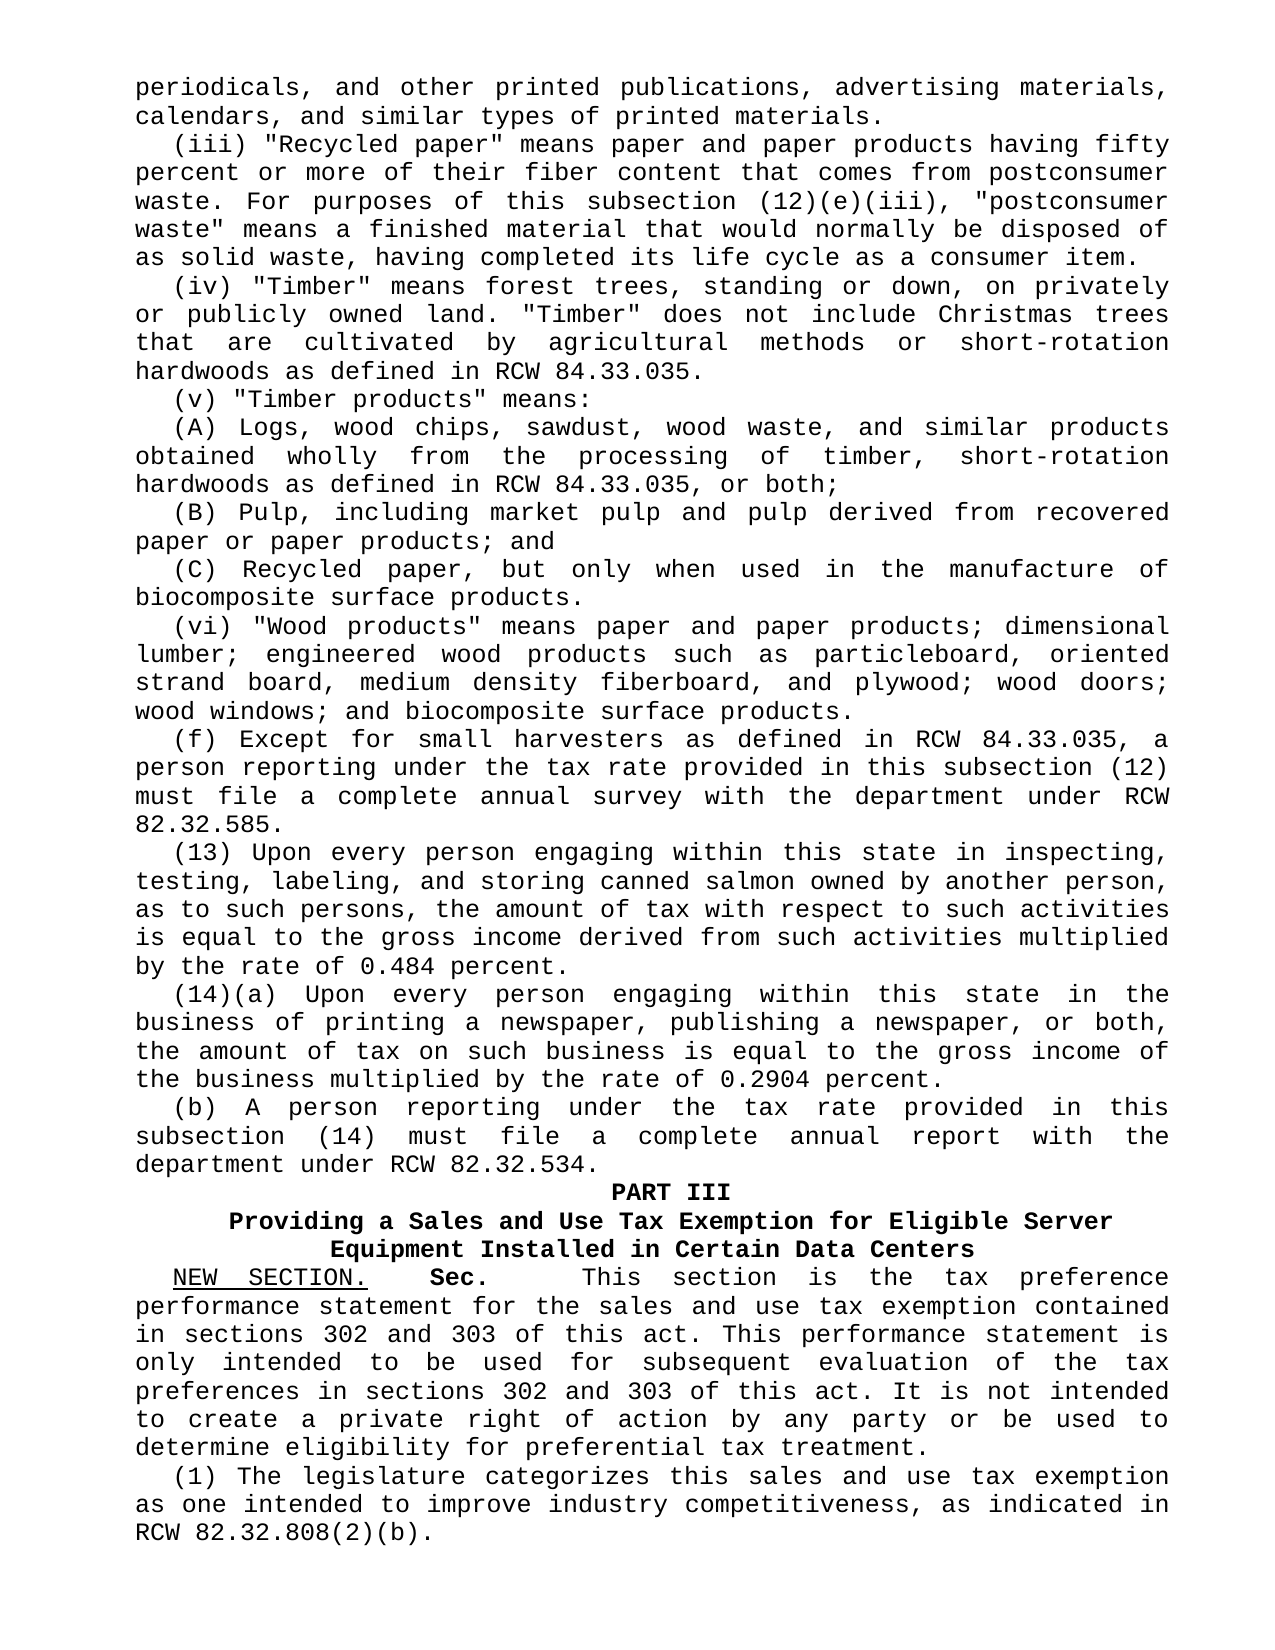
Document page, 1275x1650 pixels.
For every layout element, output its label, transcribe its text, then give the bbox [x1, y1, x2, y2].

text (B) Pulp, including market pulp and pulp derived from recovered paper or paper products; and [135, 500, 1170, 557]
text Providing a Sales and Use Tax Exemption for Eligible Server Equipment Installed in Certain Data Centers [135, 1208, 1170, 1265]
text (iv) "Timber" means forest trees, standing or down, on privately or publicly owned land. "Timber" does not include Christmas trees that are cultivated by agricultural methods or short-rotation hardwoods as defined in RCW 84.33.035. [135, 273, 1170, 387]
text (A) Logs, wood chips, sawdust, wood waste, and similar products obtained wholly from the processing of timber, short-rotation hardwoods as defined in RCW 84.33.035, or both; [135, 415, 1170, 500]
text (b) A person reporting under the tax rate provided in this subsection (14) must file a complete annual report with the department under RCW 82.32.534. [135, 1095, 1170, 1180]
text NEW SECTION. Sec. This section is the tax preference performance statement for the sales and use tax exemption contained in sections 302 and 303 of this act. This performance statement is only intended to be used for subsequent evaluation of the tax preferences in sections 302 and 303 of this act. It is not intended to create a private right of action by any party or be used to determine eligibility for preferential tax treatment. [135, 1265, 1170, 1463]
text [135, 75, 1170, 132]
text PART III [135, 1180, 1170, 1208]
text (f) Except for small harvesters as defined in RCW 84.33.035, a person reporting under the tax rate provided in this subsection (12) must file a complete annual survey with the department under RCW 82.32.585. [135, 727, 1170, 840]
text (14)(a) Upon every person engaging within this state in the business of printing a newspaper, publishing a newspaper, or both, the amount of tax on such business is equal to the gross income of the business multiplied by the rate of 0.2904 percent. [135, 982, 1170, 1095]
text (C) Recycled paper, but only when used in the manufacture of biocomposite surface products. [135, 557, 1170, 613]
text (13) Upon every person engaging within this state in inspecting, testing, labeling, and storing canned salmon owned by another person, as to such persons, the amount of tax with respect to such activities is equal to the gross income derived from such activities multiplied by the rate of 0.484 percent. [135, 840, 1170, 982]
text (1) The legislature categorizes this sales and use tax exemption as one intended to improve industry competitiveness, as indicated in RCW 82.32.808(2)(b). [135, 1463, 1170, 1548]
text (iii) "Recycled paper" means paper and paper products having fifty percent or more of their fiber content that comes from postconsumer waste. For purposes of this subsection (12)(e)(iii), "postconsumer waste" means a finished material that would normally be disposed of as solid waste, having completed its life cycle as a consumer item. [135, 132, 1170, 273]
text (v) "Timber products" means: [135, 387, 1170, 415]
text (vi) "Wood products" means paper and paper products; dimensional lumber; engineered wood products such as particleboard, oriented strand board, medium density fiberboard, and plywood; wood doors; wood windows; and biocomposite surface products. [135, 613, 1170, 727]
